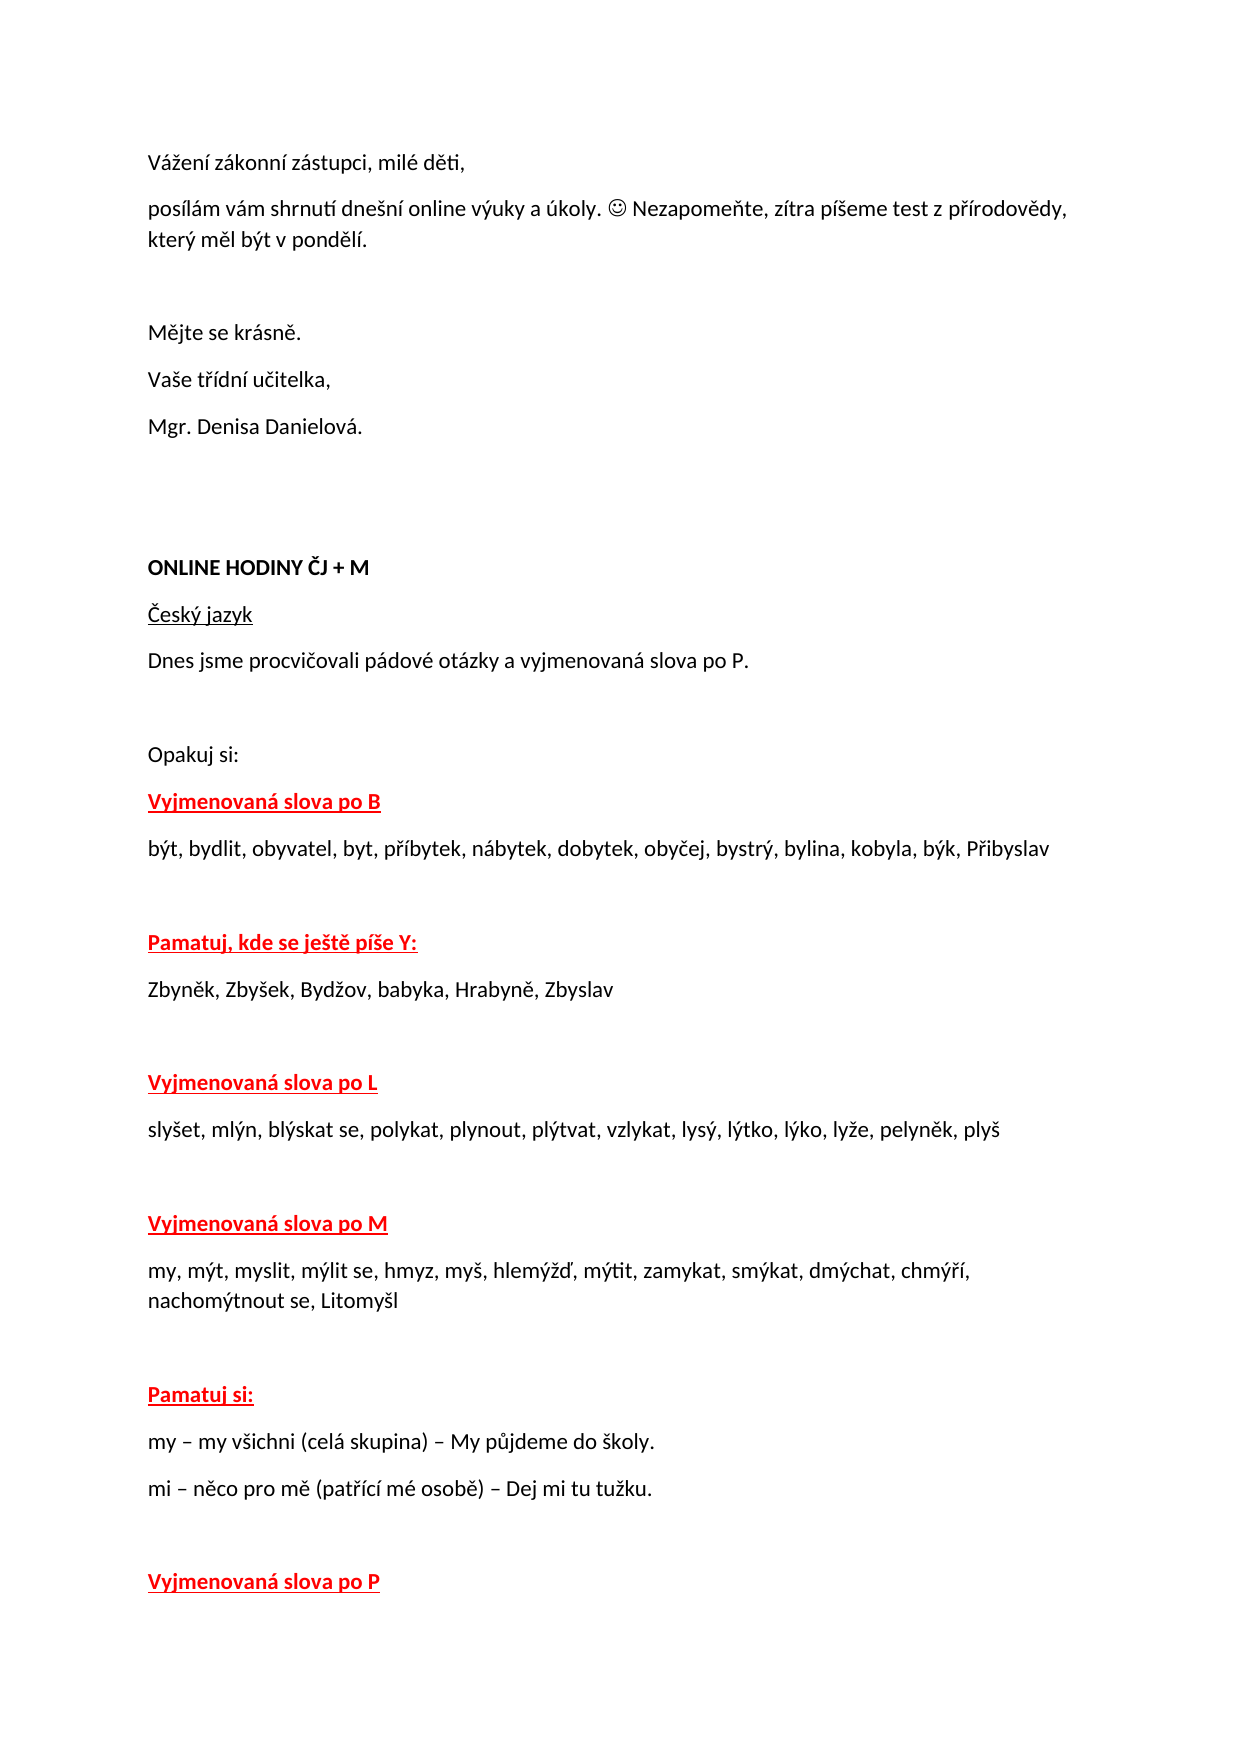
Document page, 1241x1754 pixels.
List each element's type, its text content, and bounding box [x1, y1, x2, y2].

text Zbyněk, Zbyšek, Bydžov, babyka, Hrabyně, Zbyslav [148, 975, 1093, 1003]
text mi – něco pro mě (patřící mé osobě) – Dej mi tu tužku. [148, 1474, 1093, 1502]
text Český jazyk [148, 600, 1093, 628]
text Pamatuj si: [148, 1380, 1093, 1408]
text Vaše třídní učitelka, [148, 365, 1093, 393]
text Vážení zákonní zástupci, milé děti, [148, 148, 1093, 176]
text Opakuj si: [148, 740, 1093, 768]
text Vyjmenovaná slova po L [148, 1068, 1093, 1096]
text Vyjmenovaná slova po M [148, 1209, 1093, 1237]
text posílám vám shrnutí dnešní online výuky a úkoly. Nezapomeňte, zítra píšeme test z přírodovědy, který měl být v pondělí. [148, 194, 1093, 253]
text my – my všichni (celá skupina) – My půjdeme do školy. [148, 1427, 1093, 1455]
text Mějte se krásně. [148, 318, 1093, 346]
text slyšet, mlýn, blýskat se, polykat, plynout, plýtvat, vzlykat, lysý, lýtko, lýko, lyže, pelyněk, plyš [148, 1115, 1093, 1143]
text Pamatuj, kde se ještě píše Y: [148, 928, 1093, 956]
text Mgr. Denisa Danielová. [148, 412, 1093, 440]
text my, mýt, myslit, mýlit se, hmyz, myš, hlemýžď, mýtit, zamykat, smýkat, dmýchat, chmýří, nachomýtnout se, Litomyšl [148, 1256, 1093, 1314]
text Dnes jsme procvičovali pádové otázky a vyjmenovaná slova po P. [148, 647, 1093, 674]
text Vyjmenovaná slova po P [148, 1567, 1093, 1595]
text ONLINE HODINY ČJ + M [148, 553, 1093, 581]
text Vyjmenovaná slova po B [148, 787, 1093, 815]
text být, bydlit, obyvatel, byt, příbytek, nábytek, dobytek, obyčej, bystrý, bylina, kobyla, býk, Přibyslav [148, 834, 1093, 862]
